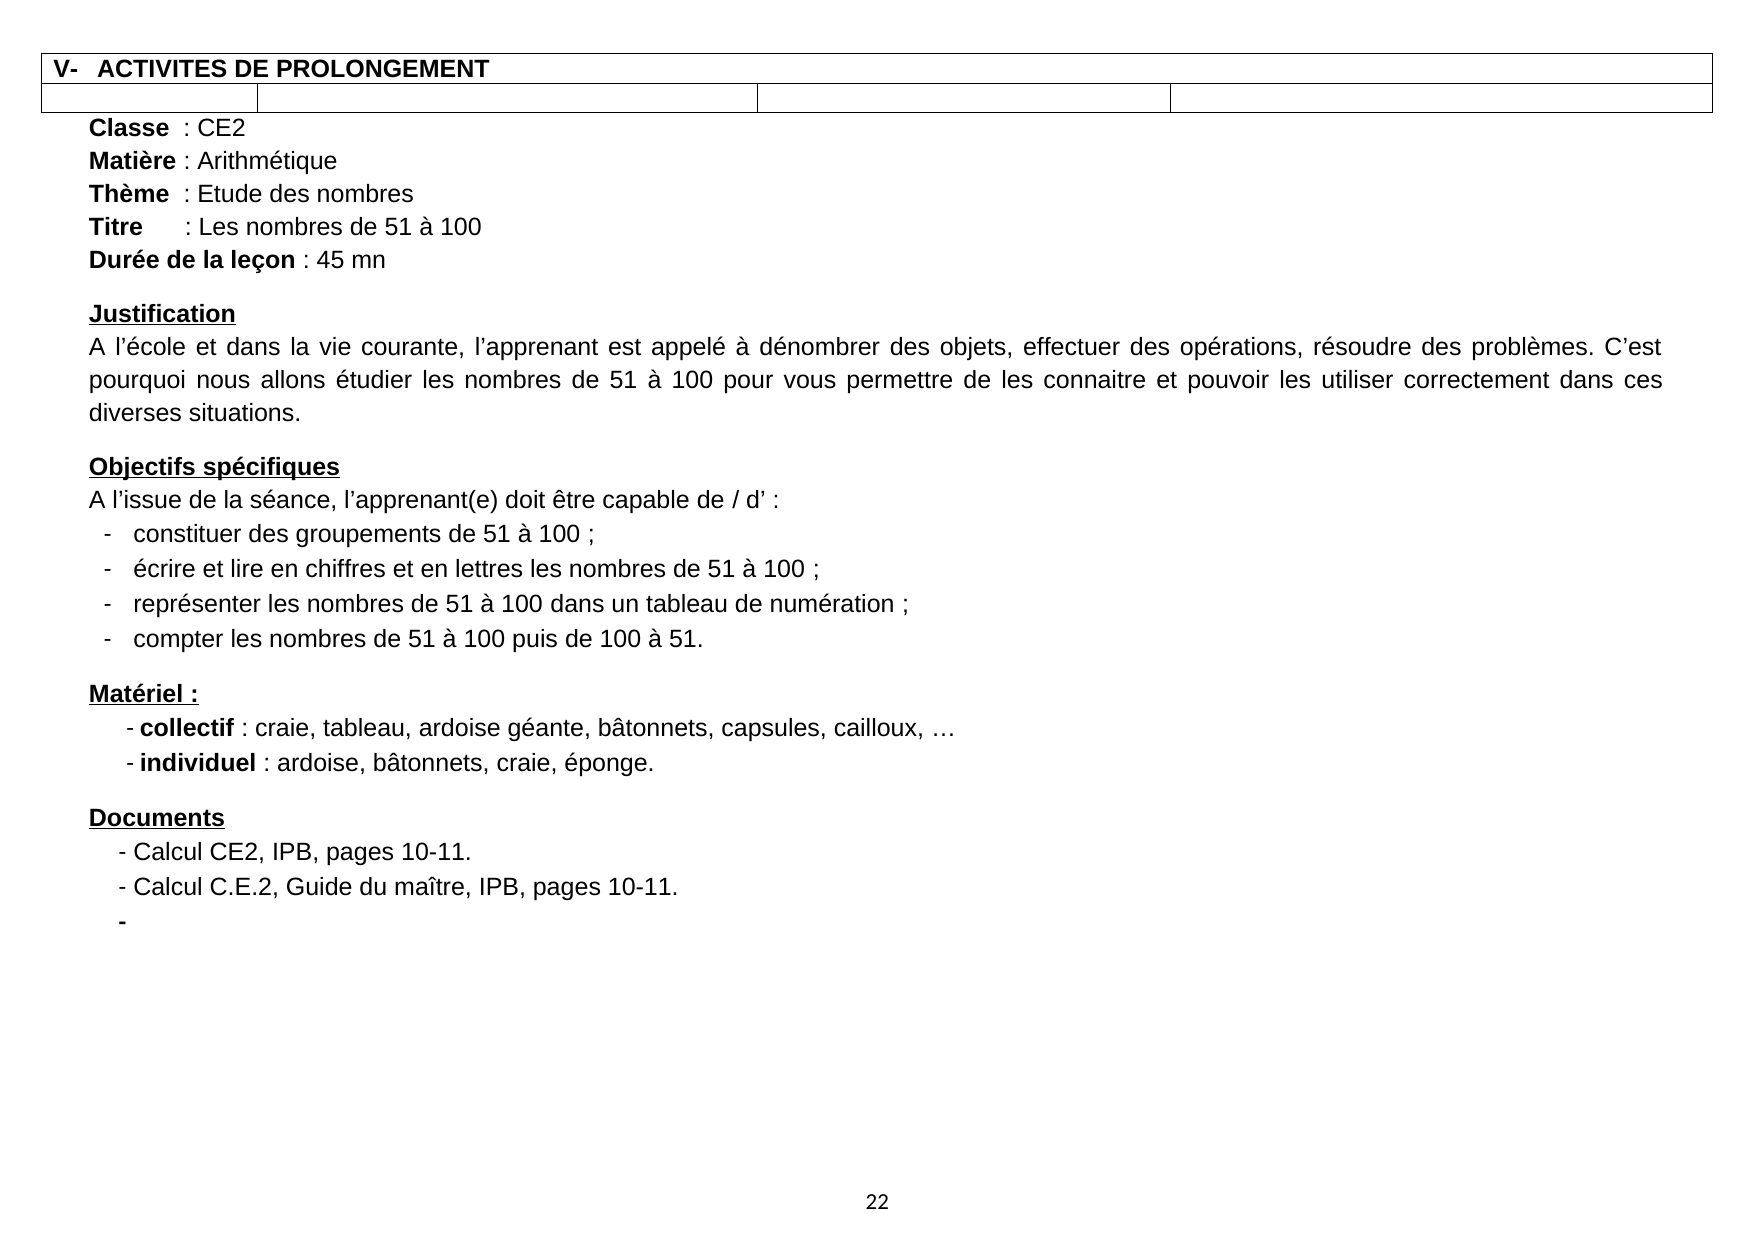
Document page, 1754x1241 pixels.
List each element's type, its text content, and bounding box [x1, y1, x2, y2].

table_cell [258, 84, 757, 112]
list écrire et lire en chiffres et en lettres les nombres de 51 à 100 ; [103, 553, 1665, 584]
list Calcul C.E.2, Guide du maître, IPB, pages 10-11. [118, 871, 1665, 901]
list constituer des groupements de 51 à 100 ; [103, 518, 1665, 549]
list collectif : craie, tableau, ardoise géante, bâtonnets, capsules, cailloux, … [126, 712, 1665, 743]
text Durée de la leçon : 45 mn [89, 245, 1665, 274]
table_cell [42, 84, 257, 112]
text Objectifs spécifiques [89, 452, 1665, 481]
text Titre : Les nombres de 51 à 100 [89, 212, 1665, 241]
table_cell ACTIVITES DE PROLONGEMENT [42, 54, 1712, 82]
text Classe : CE2 [89, 113, 1665, 142]
text A l’issue de la séance, l’apprenant(e) doit être capable de / d’ : [89, 485, 1665, 514]
table_cell [758, 84, 1170, 112]
text A l’école et dans la vie courante, l’apprenant est appelé à dénombrer des objets, effectuer des opérations, résoudre des problèmes. C’est pourquoi nous allons étudier les nombres de 51 à 100 pour vous permettre de les connaitre et pouvoir les utiliser correctement dans ces diverses situations. [89, 332, 1665, 427]
text Matière : Arithmétique [89, 146, 1665, 175]
table_cell [1171, 84, 1712, 112]
list compter les nombres de 51 à 100 puis de 100 à 51. [103, 623, 1665, 654]
list représenter les nombres de 51 à 100 dans un tableau de numération ; [103, 588, 1665, 619]
text Matériel : [89, 679, 1665, 708]
text Justification [89, 299, 1665, 328]
text Thème : Etude des nombres [89, 179, 1665, 208]
list Calcul CE2, IPB, pages 10-11. [118, 836, 1665, 866]
text Documents [89, 803, 1665, 832]
list individuel : ardoise, bâtonnets, craie, éponge. [126, 747, 1665, 778]
